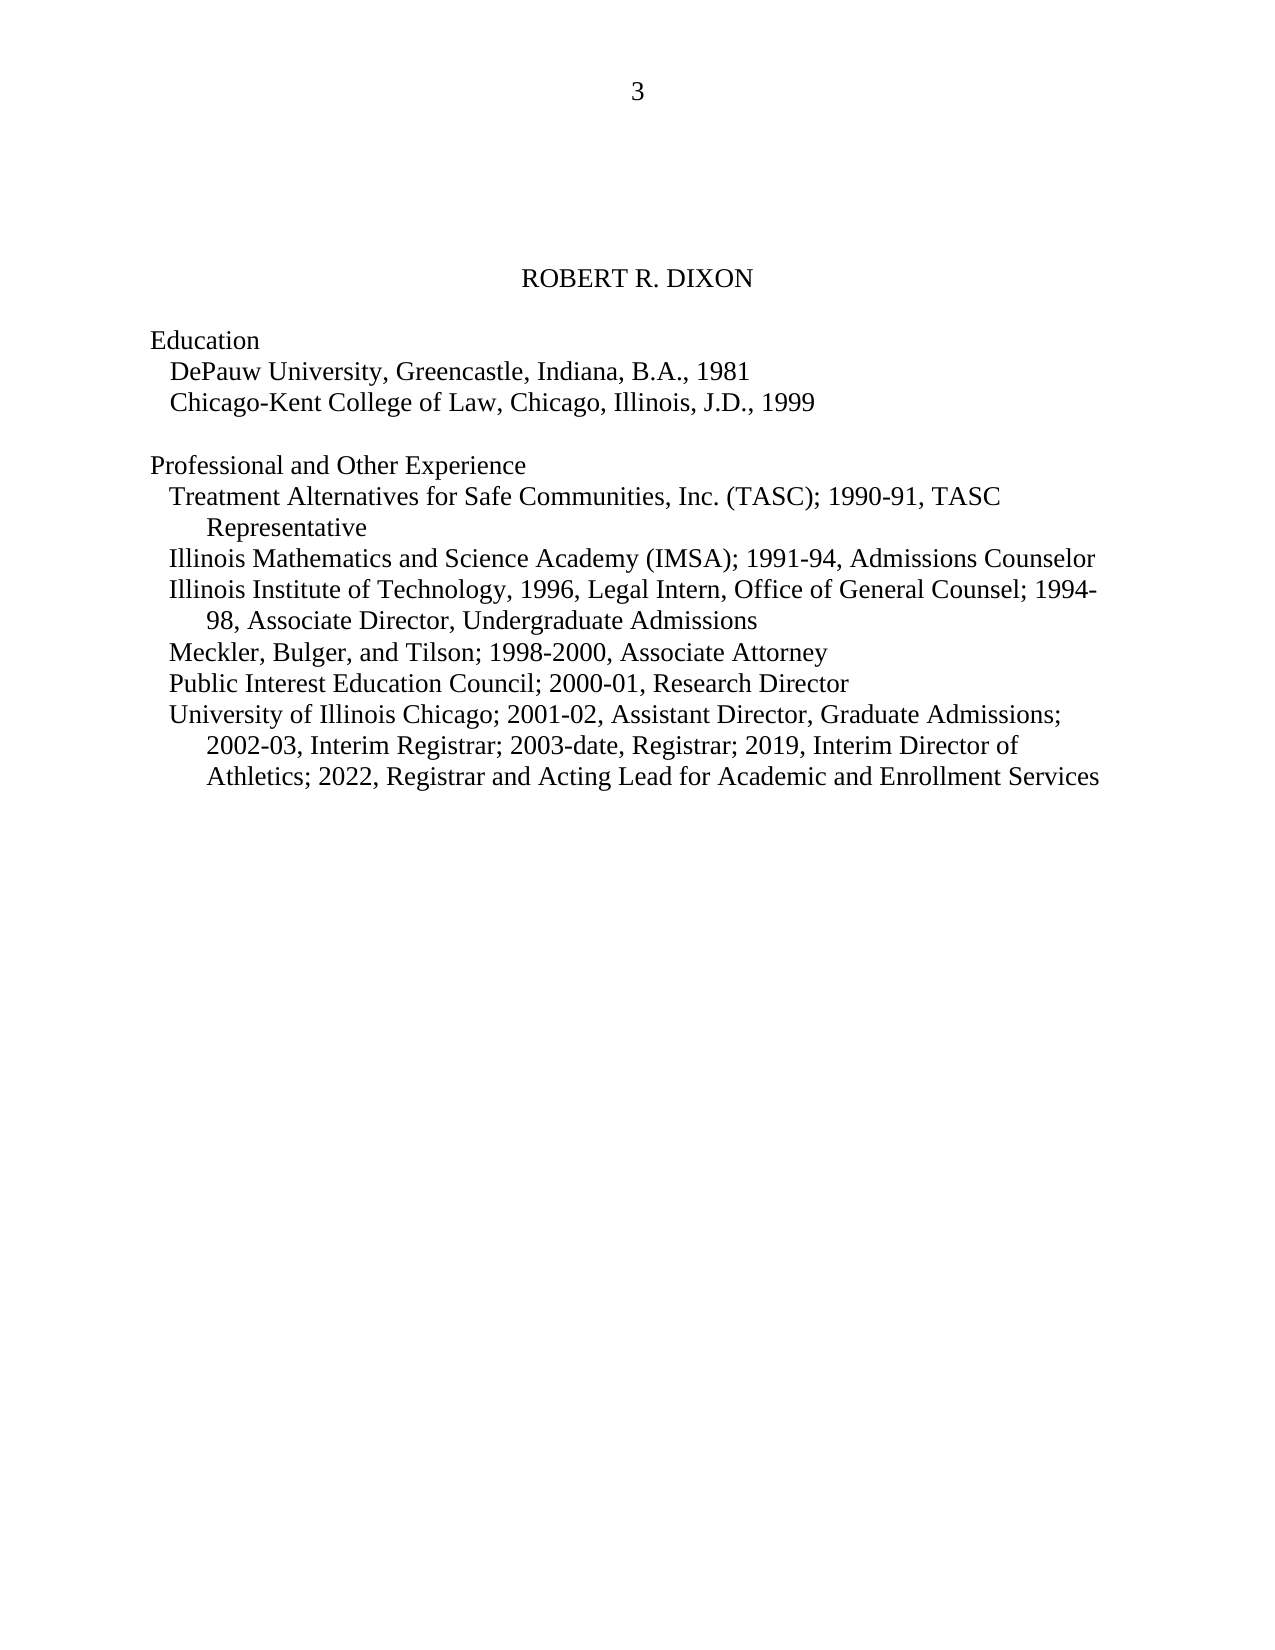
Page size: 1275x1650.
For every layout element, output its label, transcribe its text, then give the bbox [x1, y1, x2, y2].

text Meckler, Bulger, and Tilson; 1998-2000, Associate Attorney [169, 636, 1125, 667]
text Chicago-Kent College of Law, Chicago, Illinois, J.D., 1999 [112, 386, 1125, 418]
text Treatment Alternatives for Safe Communities, Inc. (TASC); 1990-91, TASC Representative [169, 480, 1125, 542]
text Public Interest Education Council; 2000-01, Research Director [169, 667, 1125, 698]
text Education [150, 324, 1125, 355]
text Illinois Institute of Technology, 1996, Legal Intern, Office of General Counsel; 1994-98, Associate Director, Undergraduate Admissions [169, 573, 1125, 636]
text DePauw University, Greencastle, Indiana, B.A., 1981 [112, 355, 1125, 386]
text Professional and Other Experience [150, 449, 1125, 480]
text ROBERT R. DIXON [150, 262, 1125, 293]
text Illinois Mathematics and Science Academy (IMSA); 1991-94, Admissions Counselor [169, 542, 1125, 573]
text University of Illinois Chicago; 2001-02, Assistant Director, Graduate Admissions; 2002-03, Interim Registrar; 2003-date, Registrar; 2019, Interim Director of Athletics; 2022, Registrar and Acting Lead for Academic and Enrollment Services [169, 698, 1125, 791]
